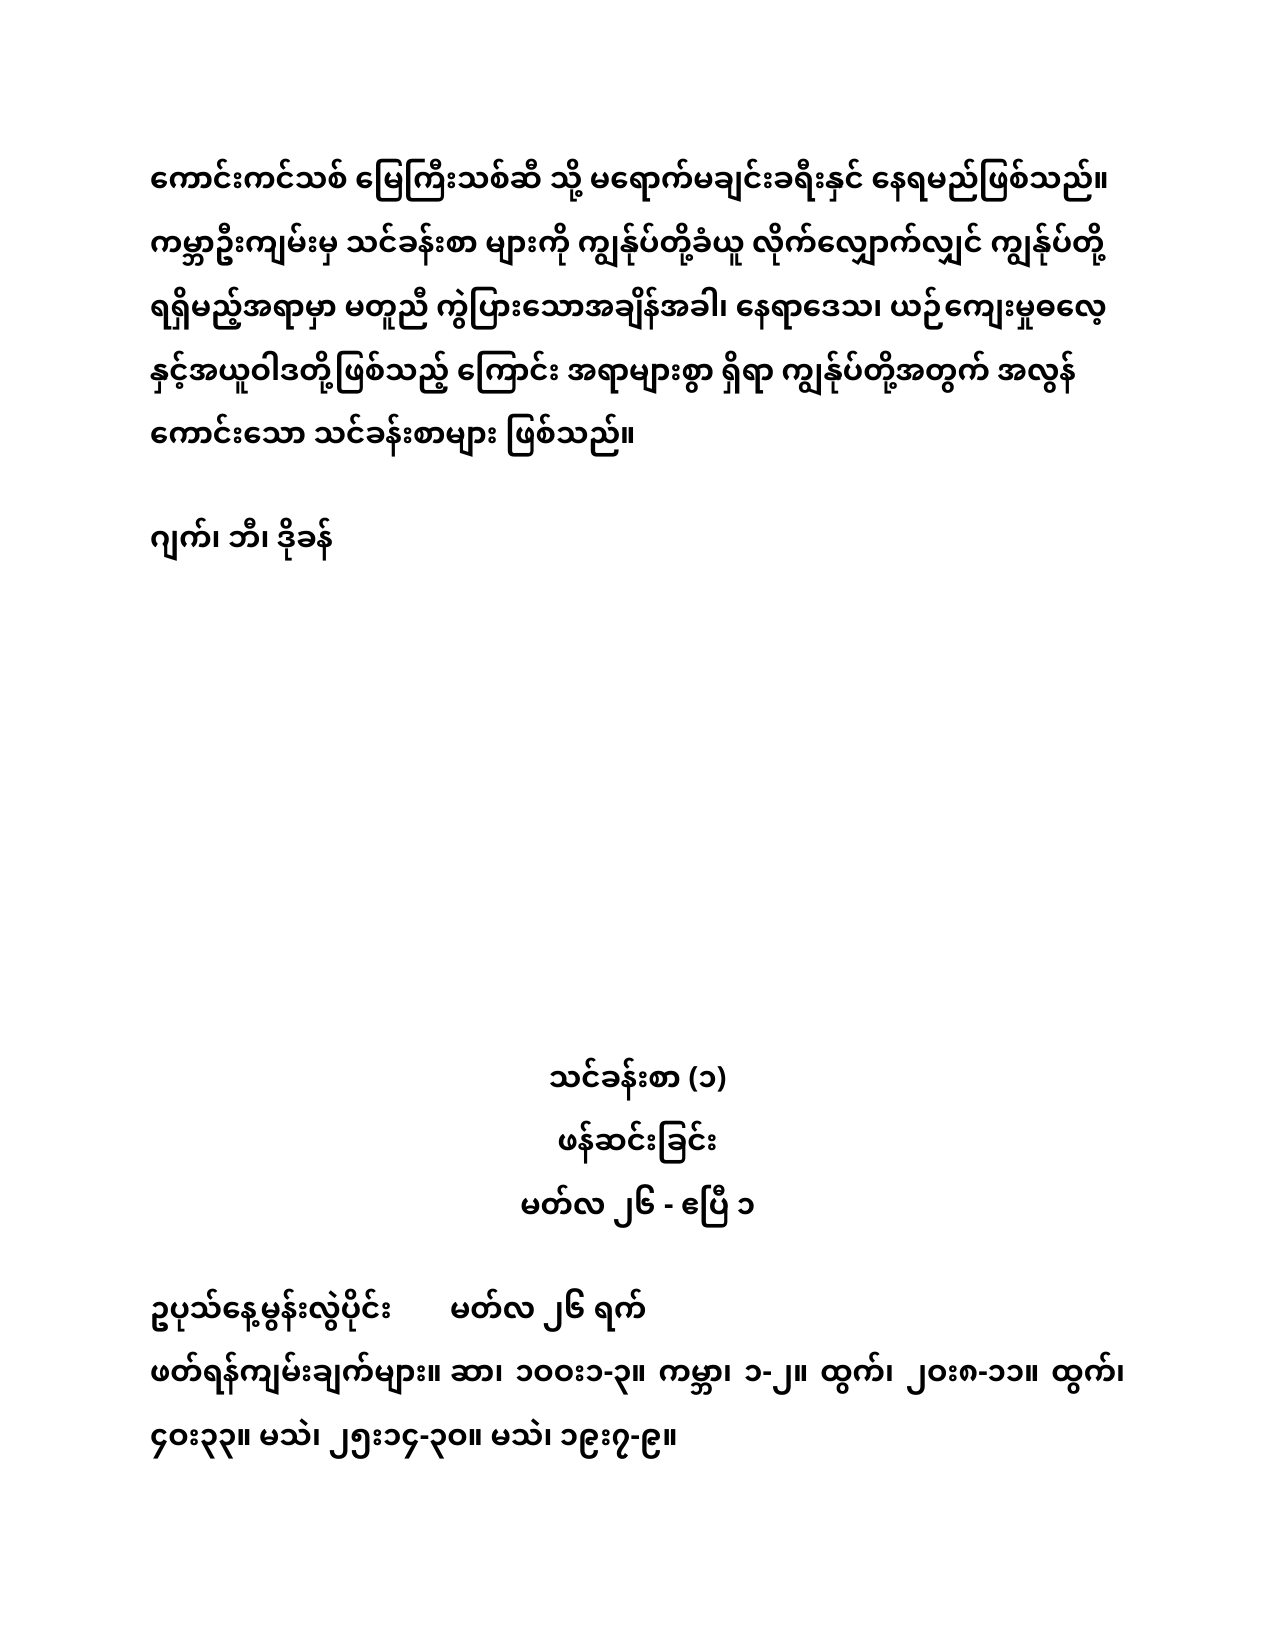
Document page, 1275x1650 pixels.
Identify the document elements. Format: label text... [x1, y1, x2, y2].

text ဖန်ဆင်းခြင်း [150, 1112, 1125, 1176]
text ဖတ်ရန်ကျမ်းချက်များ။ ဆာ၊ ၁ဝဝး၁-၃။ ကမ္ဘာ၊ ၁-၂။ ထွက်၊ ၂ဝး၈-၁၁။ ထွက်၊ ၄ဝး၃၃။ မသဲ၊ ၂၅း၁၄-၃ဝ။ မသဲ၊ ၁၉း၇-၉။ [150, 1343, 1125, 1471]
text မတ်လ ၂၆ - ဧပြီ ၁ [150, 1176, 1125, 1240]
text ဂျက်၊ ဘီ၊ ဒိုခန် [150, 508, 1125, 572]
text သင်ခန်းစာ (၁) [150, 1048, 1125, 1112]
text ဥပုသ်နေ့မွန်းလွဲပိုင်း မတ်လ ၂၆ ရက် [150, 1279, 1125, 1343]
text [150, 150, 1125, 469]
